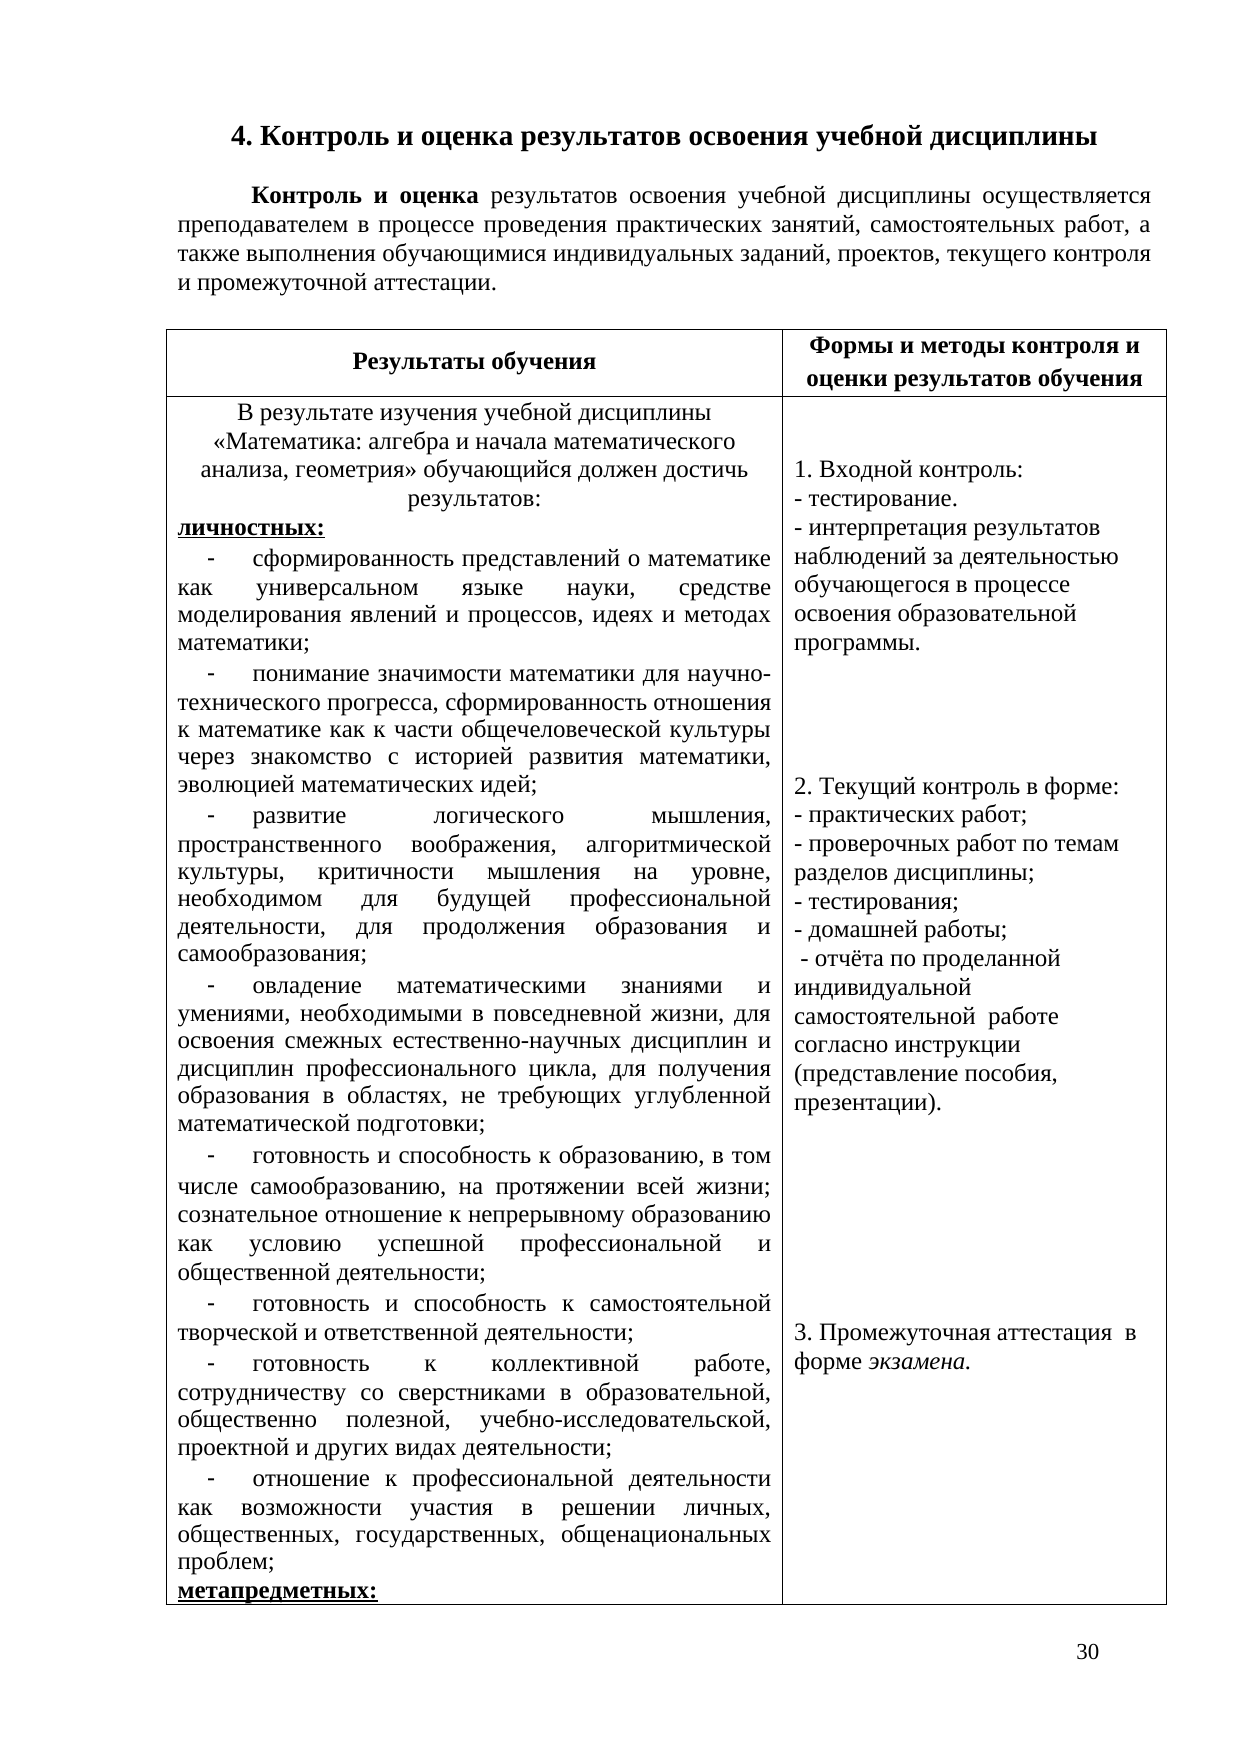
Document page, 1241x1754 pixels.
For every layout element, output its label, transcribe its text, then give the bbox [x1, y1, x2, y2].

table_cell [783, 397, 1166, 1604]
text 4. Контроль и оценка результатов освоения учебной дисциплины [177, 118, 1152, 152]
table_header Формы и методы контроля и оценки результатов обучения [783, 330, 1166, 396]
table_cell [167, 397, 782, 1604]
table_header Результаты обучения [167, 330, 782, 396]
text Контроль и оценка результатов освоения учебной дисциплины осуществляется преподавателем в процессе проведения практических занятий, самостоятельных работ, а также выполнения обучающимися индивидуальных заданий, проектов, текущего контроля и промежуточной аттестации. [177, 180, 1152, 295]
